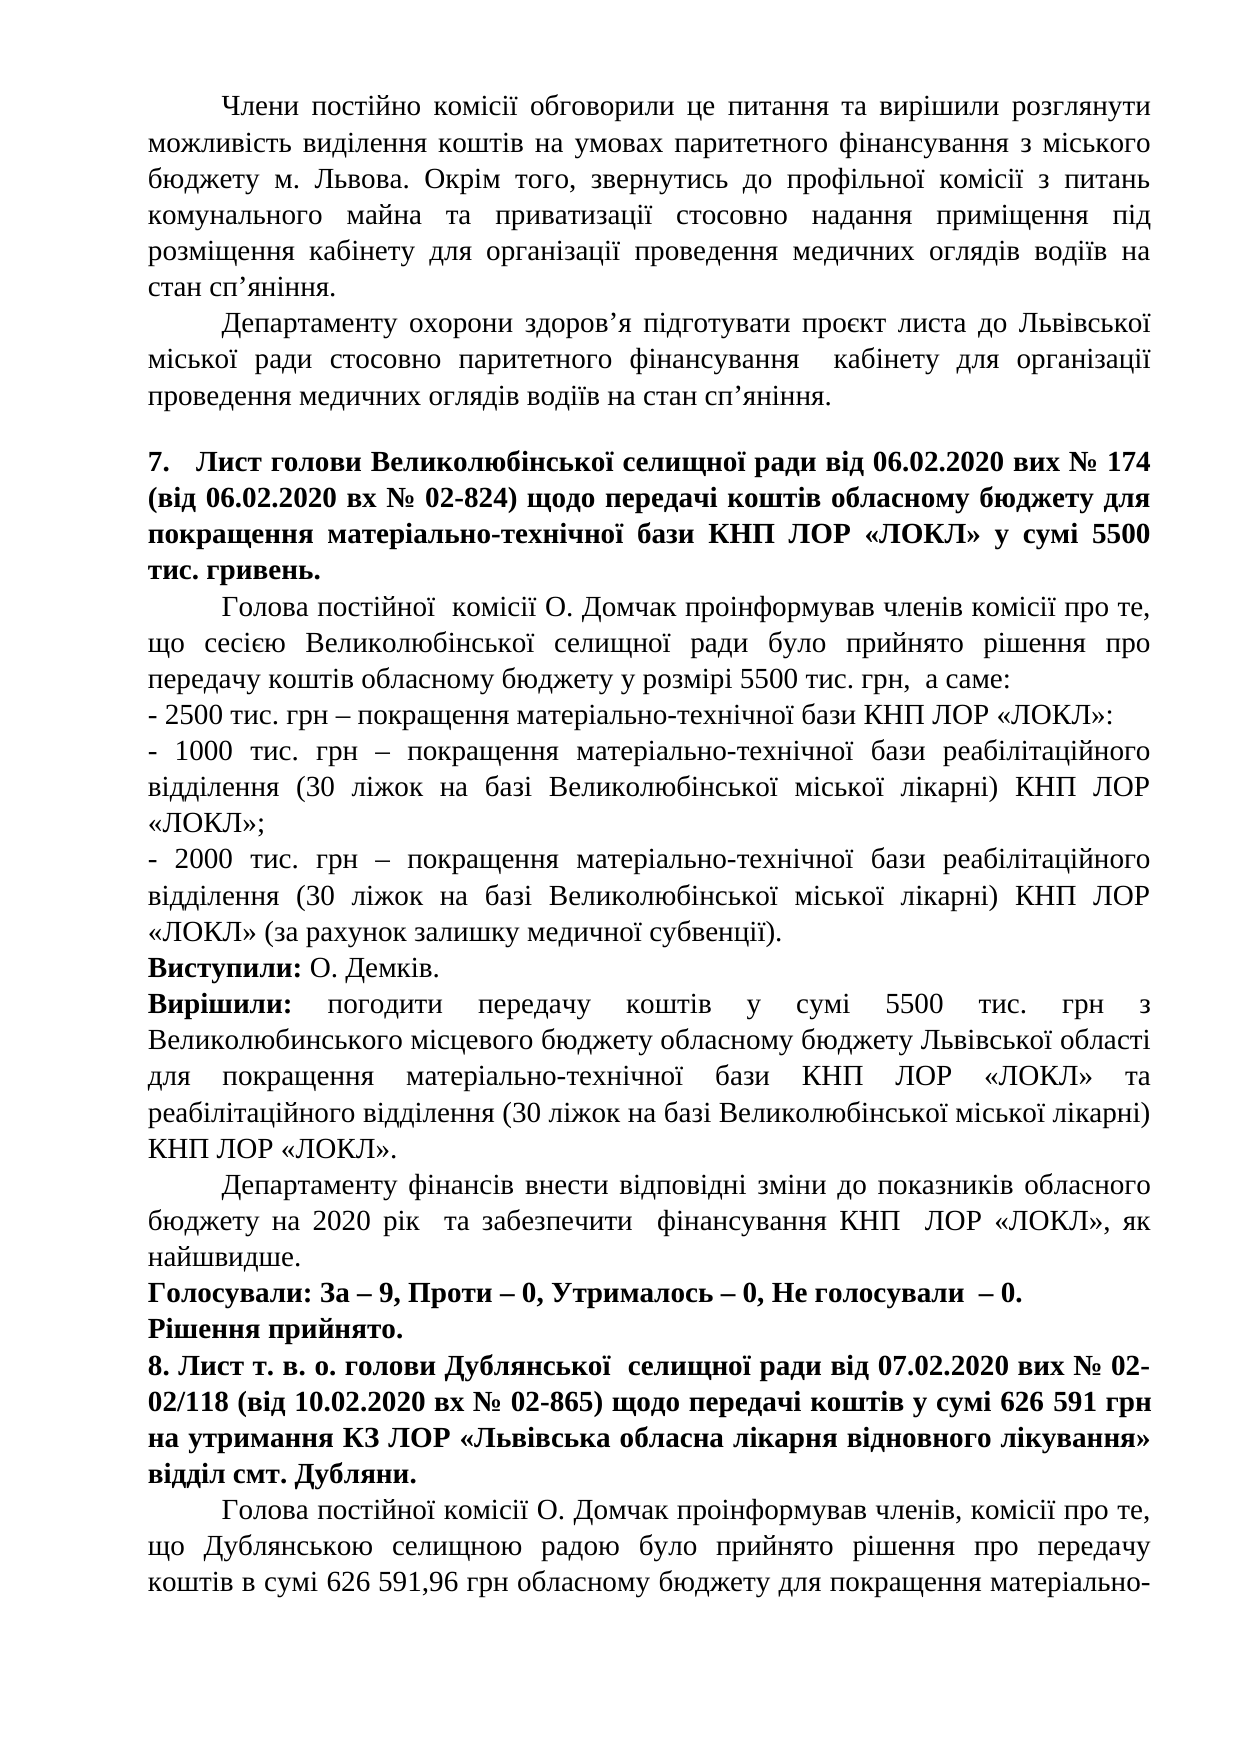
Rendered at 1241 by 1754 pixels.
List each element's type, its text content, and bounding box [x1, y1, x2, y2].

text Виступили: О. Демків. [148, 950, 1152, 984]
text Департаменту охорони здоров’я підготувати проєкт листа до Львівської міської ради стосовно паритетного фінансування кабінету для організації проведення медичних оглядів водіїв на стан сп’яніння. [148, 305, 1152, 411]
text Рішення прийнято. [148, 1312, 1152, 1345]
text - 2500 тис. грн – покращення матеріально-технічної бази КНП ЛОР «ЛОКЛ»: [148, 697, 1152, 731]
text Вирішили: погодити передачу коштів у сумі 5500 тис. грн з Великолюбинського місцевого бюджету обласному бюджету Львівської області для покращення матеріально-технічної бази КНП ЛОР «ЛОКЛ» та реабілітаційного відділення (30 ліжок на базі Великолюбінської міської лікарні) КНП ЛОР «ЛОКЛ». [148, 986, 1152, 1164]
text 8. Лист т. в. о. голови Дублянської селищної ради від 07.02.2020 вих № 02-02/118 (від 10.02.2020 вх № 02-865) щодо передачі коштів у сумі 626 591 грн на утримання КЗ ЛОР «Львівська обласна лікарня відновного лікування» відділ смт. Дубляни. [148, 1348, 1152, 1490]
text Голова постійної комісії О. Домчак проінформував членів комісії про те, що сесією Великолюбінської селищної ради було прийнято рішення про передачу коштів обласному бюджету у розмірі 5500 тис. грн, а саме: [148, 589, 1152, 694]
text 7. Лист голови Великолюбінської селищної ради від 06.02.2020 вих № 174 (від 06.02.2020 вх № 02-824) щодо передачі коштів обласному бюджету для покращення матеріально-технічної бази КНП ЛОР «ЛОКЛ» у сумі 5500 тис. гривень. [148, 444, 1152, 586]
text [148, 1492, 1152, 1598]
text - 2000 тис. грн – покращення матеріально-технічної бази реабілітаційного відділення (30 ліжок на базі Великолюбінської міської лікарні) КНП ЛОР «ЛОКЛ» (за рахунок залишку медичної субвенції). [148, 842, 1152, 947]
text - 1000 тис. грн – покращення матеріально-технічної бази реабілітаційного відділення (30 ліжок на базі Великолюбінської міської лікарні) КНП ЛОР «ЛОКЛ»; [148, 733, 1152, 839]
text Члени постійно комісії обговорили це питання та вирішили розглянути можливість виділення коштів на умовах паритетного фінансування з міського бюджету м. Львова. Окрім того, звернутись до профільної комісії з питань комунального майна та приватизації стосовно надання приміщення під розміщення кабінету для організації проведення медичних оглядів водіїв на стан сп’яніння. [148, 88, 1152, 303]
text Голосували: За – 9, Проти – 0, Утрималось – 0, Не голосували – 0. [148, 1275, 1152, 1309]
text Департаменту фінансів внести відповідні зміни до показників обласного бюджету на 2020 рік та забезпечити фінансування КНП ЛОР «ЛОКЛ», як найшвидше. [148, 1167, 1152, 1273]
